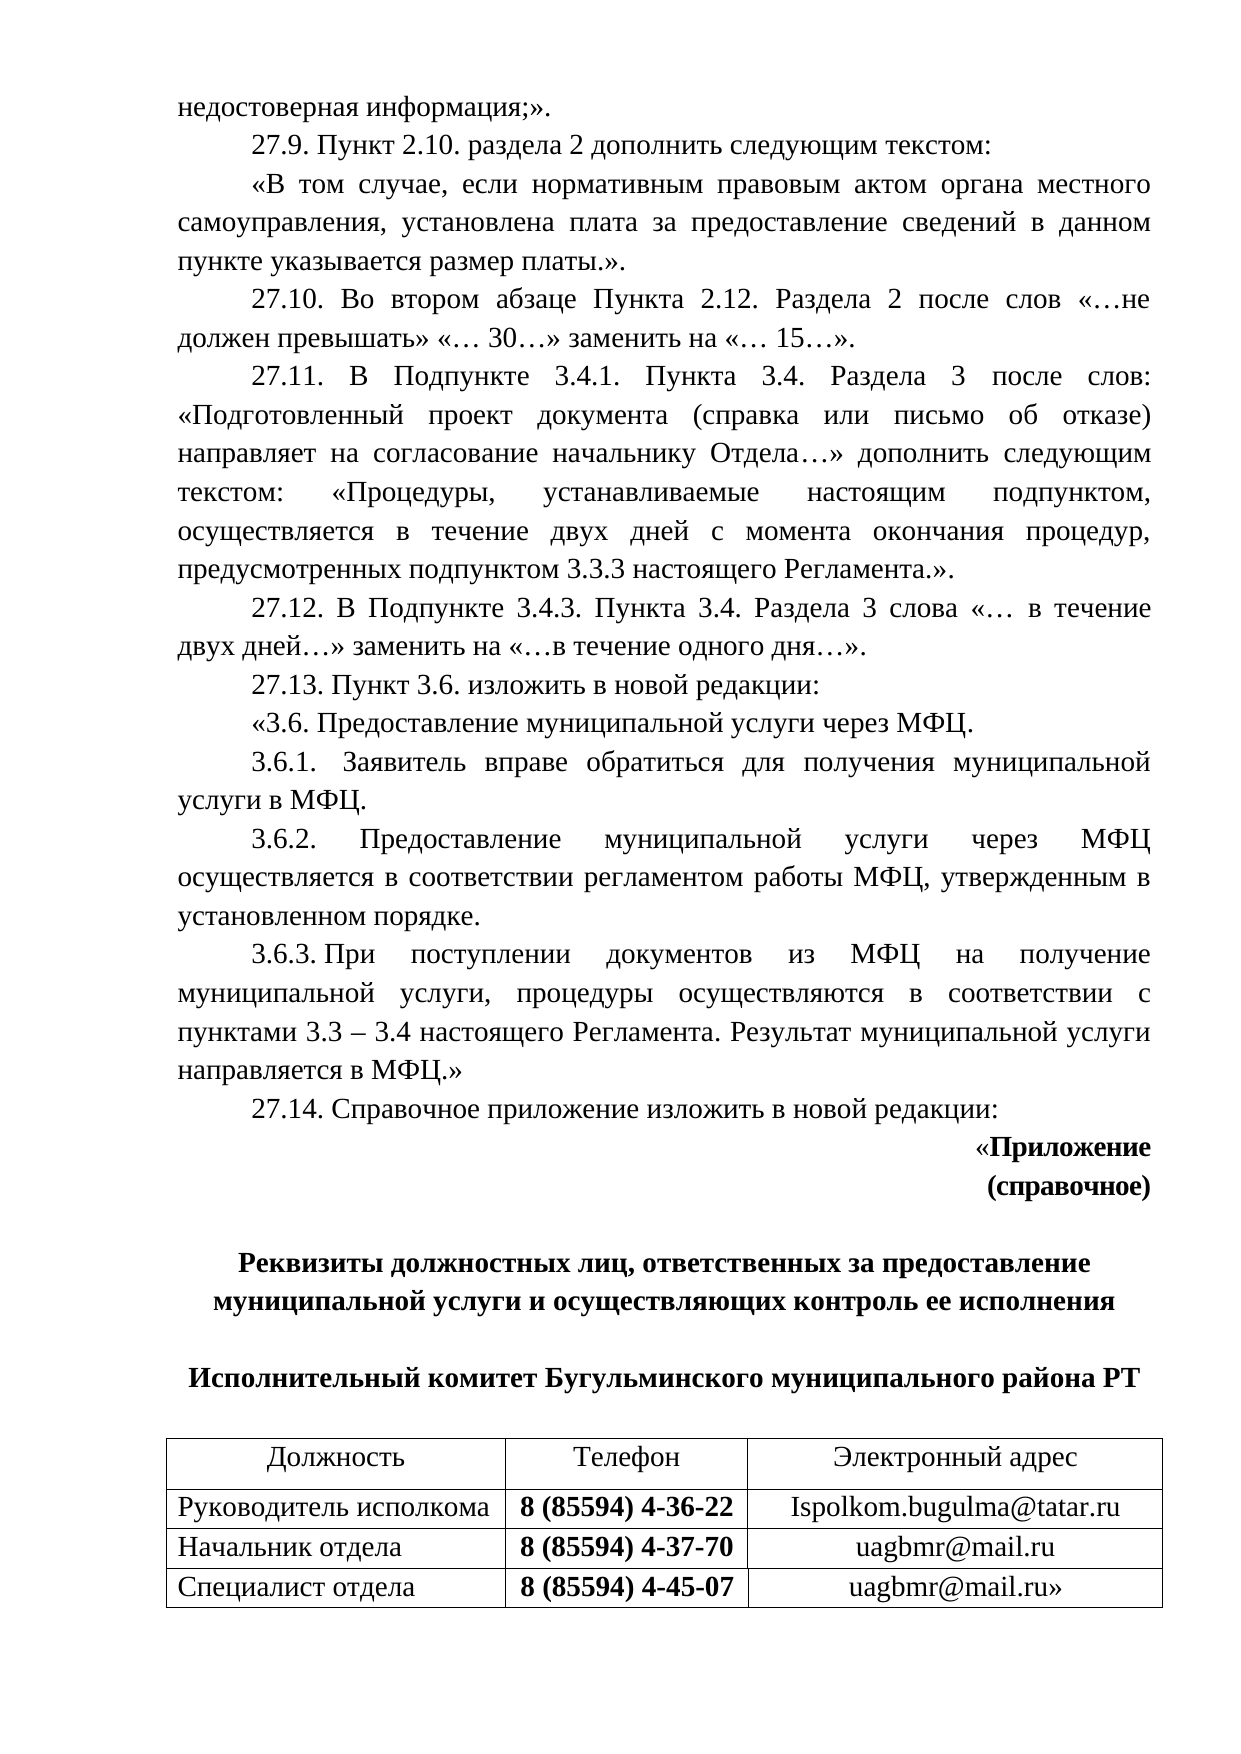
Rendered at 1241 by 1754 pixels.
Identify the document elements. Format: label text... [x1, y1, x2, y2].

text 27.9. Пункт 2.10. раздела 2 дополнить следующим текстом: [177, 127, 1152, 161]
table_header Должность [167, 1439, 505, 1488]
table_cell 8 (85594) 4-37-70 [506, 1529, 747, 1568]
text (справочное) [930, 1168, 1152, 1201]
text 27.11. В Подпункте 3.4.1. Пункта 3.4. Раздела 3 после слов: «Подготовленный проект документа (справка или письмо об отказе) направляет на согласование начальнику Отдела…» дополнить следующим текстом: «Процедуры, устанавливаемые настоящим подпунктом, осуществляется в течение двух дней с момента окончания процедур, предусмотренных подпунктом 3.3.3 настоящего Регламента.». [177, 358, 1152, 585]
text 27.13. Пункт 3.6. изложить в новой редакции: [177, 667, 1152, 700]
text 27.10. Во втором абзаце Пункта 2.12. Раздела 2 после слов «…не должен превышать» «… 30…» заменить на «… 15…». [177, 281, 1152, 353]
text «3.6. Предоставление муниципальной услуги через МФЦ. [177, 705, 1152, 739]
table_header Телефон [506, 1439, 747, 1488]
text «В том случае, если нормативным правовым актом органа местного самоуправления, установлена плата за предоставление сведений в данном пункте указывается размер платы.». [177, 166, 1152, 276]
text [177, 89, 1152, 122]
table_cell Специалист отдела [167, 1569, 505, 1607]
table_cell Ispolkom.bugulma@tatar.ru [748, 1490, 1162, 1528]
text Исполнительный комитет Бугульминского муниципального района РТ [177, 1361, 1152, 1394]
text 27.12. В Подпункте 3.4.3. Пункта 3.4. Раздела 3 слова «… в течение двух дней…» заменить на «…в течение одного дня…». [177, 590, 1152, 662]
table_cell uagbmr@mail.ru [748, 1529, 1162, 1568]
table_cell Начальник отдела [167, 1529, 505, 1568]
table_cell 8 (85594) 4-36-22 [506, 1490, 747, 1528]
table_cell 8 (85594) 4-45-07 [506, 1569, 748, 1607]
table_cell Руководитель исполкома [167, 1490, 505, 1528]
text Реквизиты должностных лиц, ответственных за предоставление муниципальной услуги и осуществляющих контроль ее исполнения [177, 1245, 1152, 1317]
text 3.6.3. При поступлении документов из МФЦ на получение муниципальной услуги, процедуры осуществляются в соответствии с пунктами 3.3 – 3.4 настоящего Регламента. Результат муниципальной услуги направляется в МФЦ.» [177, 937, 1152, 1086]
text 27.14. Справочное приложение изложить в новой редакции: [177, 1091, 1152, 1124]
text 3.6.1. Заявитель вправе обратиться для получения муниципальной услуги в МФЦ. [177, 744, 1152, 816]
text 3.6.2. Предоставление муниципальной услуги через МФЦ осуществляется в соответствии регламентом работы МФЦ, утвержденным в установленном порядке. [177, 821, 1152, 932]
table_cell uagbmr@mail.ru» [749, 1569, 1162, 1607]
text «Приложение [177, 1129, 1152, 1163]
table_header Электронный адрес [748, 1439, 1162, 1488]
